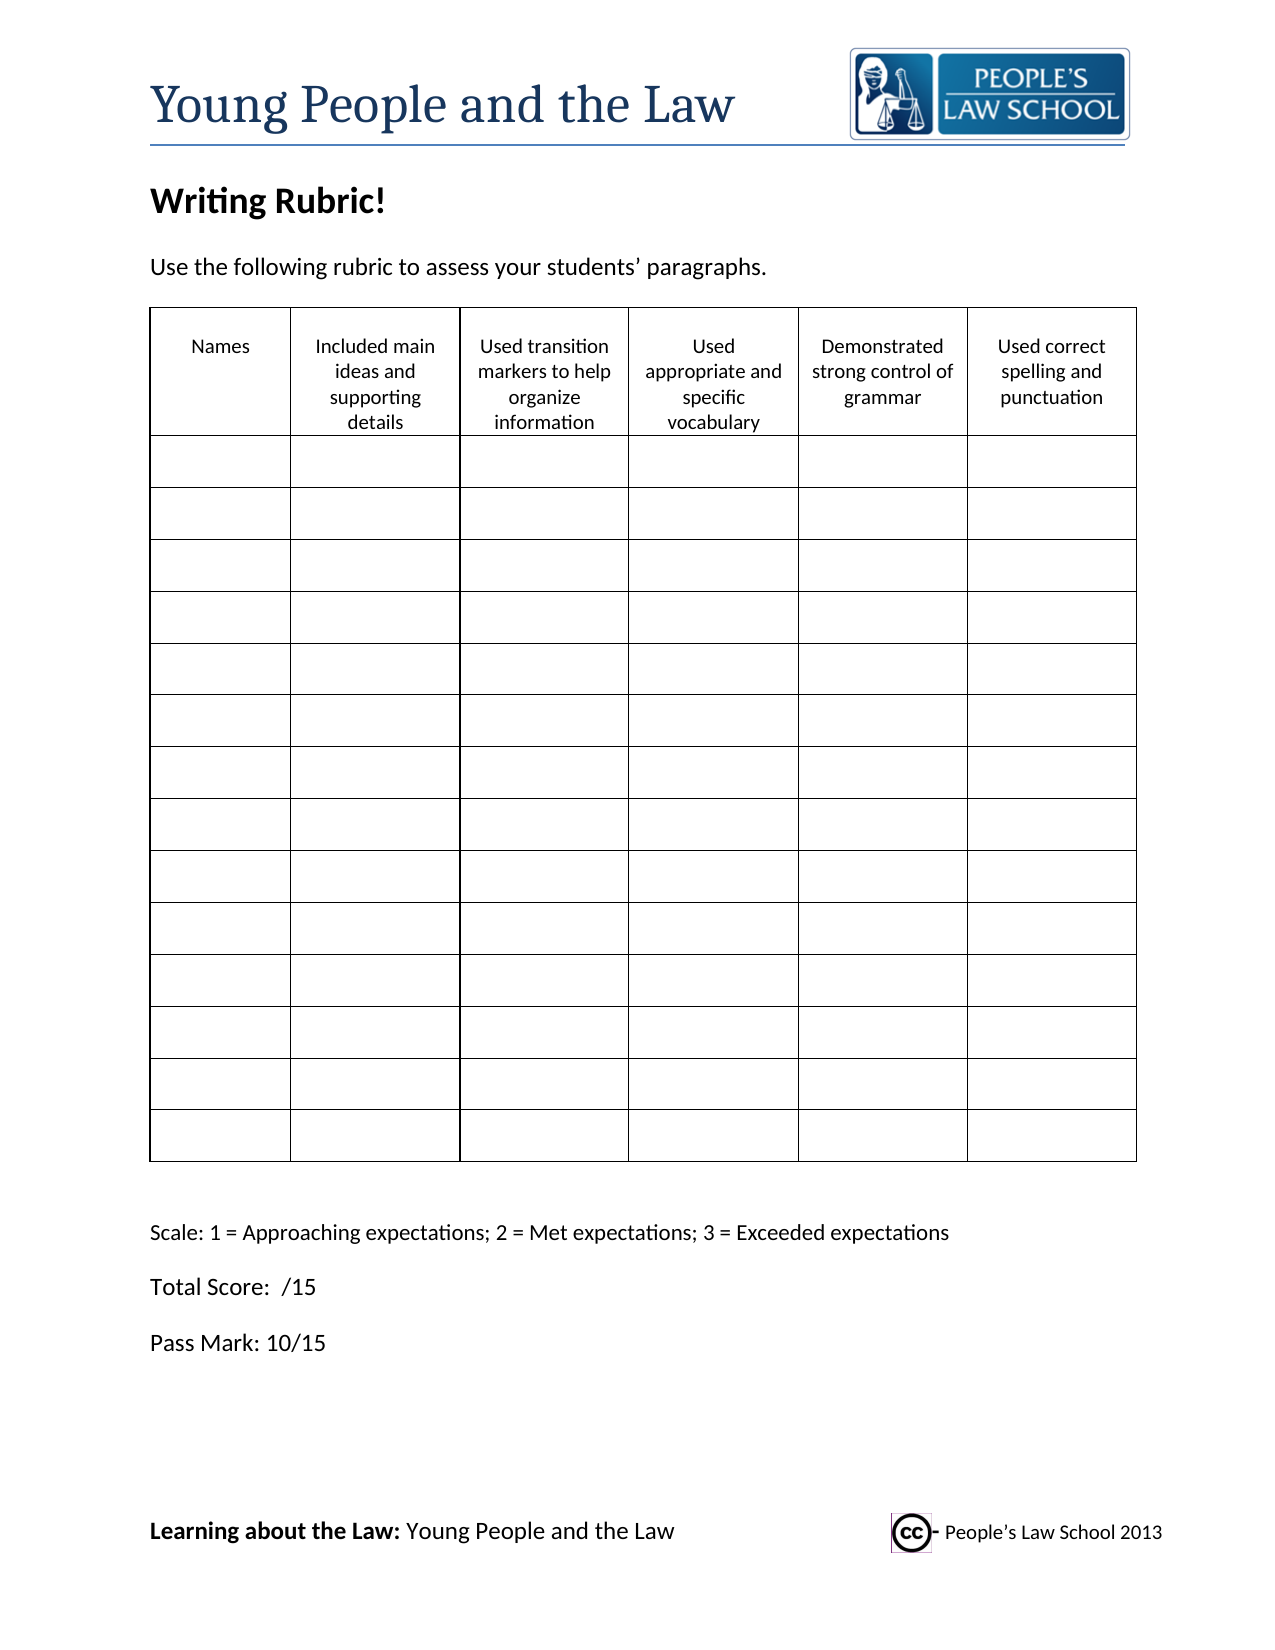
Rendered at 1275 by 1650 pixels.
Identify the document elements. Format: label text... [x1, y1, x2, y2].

table_cell [291, 1110, 459, 1161]
table_cell [629, 488, 798, 539]
table_cell [968, 1059, 1136, 1109]
table_cell [151, 644, 290, 694]
table_cell [968, 644, 1136, 694]
table_cell [461, 799, 628, 850]
table_cell [461, 488, 628, 539]
table_cell [629, 695, 798, 746]
text Writing Rubric! [150, 177, 1125, 223]
table_cell [629, 540, 798, 591]
table_cell [461, 851, 628, 902]
table_header Used appropriate and specific vocabulary [629, 308, 798, 435]
table_cell [461, 695, 628, 746]
table_cell [291, 851, 459, 902]
table_cell [968, 695, 1136, 746]
table_cell [968, 799, 1136, 850]
table_cell [151, 436, 290, 487]
text Use the following rubric to assess your students’ paragraphs. [150, 251, 1125, 282]
table_cell [799, 436, 967, 487]
table_cell [291, 1007, 459, 1057]
table_cell [629, 644, 798, 694]
table_cell [968, 540, 1136, 591]
table_cell [968, 1110, 1136, 1161]
picture [848, 46, 1132, 142]
table_cell [151, 851, 290, 902]
table_cell [291, 540, 459, 591]
table_cell [968, 488, 1136, 539]
table_header Included main ideas and supporting details [291, 308, 459, 435]
table_cell [968, 955, 1136, 1006]
table_header Names [151, 308, 290, 435]
table_cell [461, 644, 628, 694]
table_cell [151, 1007, 290, 1057]
table_cell [799, 695, 967, 746]
table_cell [629, 592, 798, 642]
table_cell [629, 903, 798, 954]
table_cell [799, 851, 967, 902]
table_cell [151, 747, 290, 798]
table_cell [461, 1007, 628, 1057]
table_cell [629, 1059, 798, 1109]
table_cell [968, 903, 1136, 954]
table_cell [799, 1110, 967, 1161]
table_cell [151, 903, 290, 954]
table_cell [461, 903, 628, 954]
table_cell [151, 955, 290, 1006]
table_cell [291, 747, 459, 798]
table_header Demonstrated strong control of grammar [799, 308, 967, 435]
table_cell [968, 851, 1136, 902]
table_cell [461, 955, 628, 1006]
table_cell [291, 488, 459, 539]
table_cell [629, 1007, 798, 1057]
table_cell [151, 488, 290, 539]
table_cell [151, 799, 290, 850]
table_cell [799, 799, 967, 850]
table_cell [799, 1059, 967, 1109]
table_cell [629, 747, 798, 798]
table_cell [461, 1059, 628, 1109]
table_cell [151, 1110, 290, 1161]
table_cell [291, 644, 459, 694]
table_cell [629, 1110, 798, 1161]
table_cell [799, 747, 967, 798]
table_cell [151, 695, 290, 746]
table_cell [291, 695, 459, 746]
table_cell [799, 903, 967, 954]
table_cell [968, 436, 1136, 487]
table_cell [968, 1007, 1136, 1057]
table_cell [291, 799, 459, 850]
text Pass Mark: 10/15 [150, 1327, 1125, 1357]
table_cell [291, 436, 459, 487]
table_cell [629, 436, 798, 487]
picture [891, 1513, 932, 1553]
table_cell [968, 592, 1136, 642]
table_cell [151, 592, 290, 642]
table_cell [291, 903, 459, 954]
table_cell [799, 1007, 967, 1057]
text Total Score: /15 [150, 1271, 1125, 1302]
table_cell [799, 592, 967, 642]
table_cell [461, 1110, 628, 1161]
table_cell [799, 955, 967, 1006]
table_cell [151, 1059, 290, 1109]
table_cell [799, 644, 967, 694]
table_header Used correct spelling and punctuation [968, 308, 1136, 435]
text Scale: 1 = Approaching expectations; 2 = Met expectations; 3 = Exceeded expectations [150, 1218, 1125, 1246]
table_cell [461, 592, 628, 642]
table_cell [461, 747, 628, 798]
table_cell [461, 436, 628, 487]
table_cell [291, 1059, 459, 1109]
table_cell [629, 851, 798, 902]
table_cell [461, 540, 628, 591]
table_cell [151, 540, 290, 591]
table_cell [799, 488, 967, 539]
table_cell [291, 955, 459, 1006]
table_cell [629, 799, 798, 850]
table_header Used transition markers to help organize information [461, 308, 628, 435]
table_cell [291, 592, 459, 642]
table_cell [799, 540, 967, 591]
table_cell [629, 955, 798, 1006]
table_cell [968, 747, 1136, 798]
